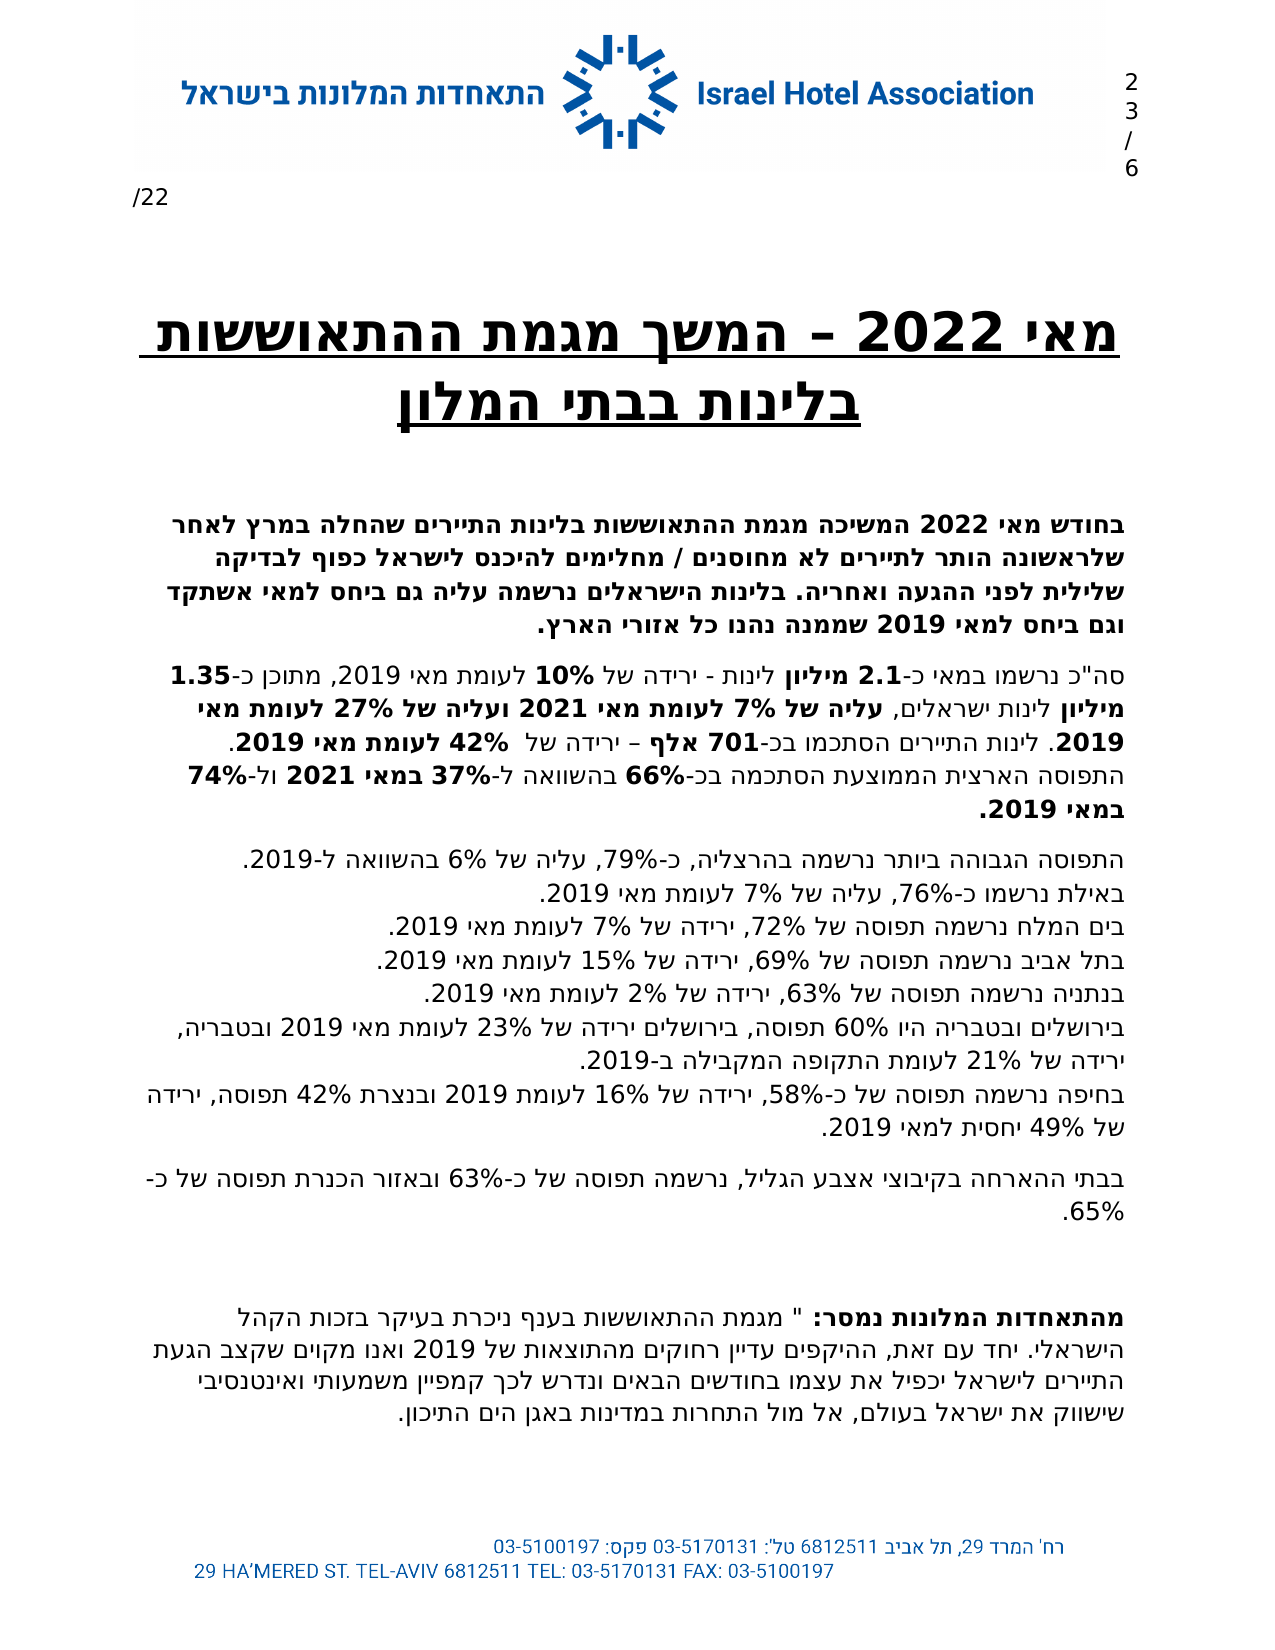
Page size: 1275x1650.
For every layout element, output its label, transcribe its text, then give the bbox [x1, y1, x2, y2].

text סה"כ נרשמו במאי כ-2.1 מיליון לינות - ירידה של 10% לעומת מאי 2019, מתוכן כ-1.35 מיליון לינות ישראלים, עליה של 7% לעומת מאי 2021 ועליה של 27% לעומת מאי 2019. לינות התיירים הסתכמו בכ-701 אלף – ירידה של 42% לעומת מאי 2019. התפוסה הארצית הממוצעת הסתכמה בכ-66% בהשוואה ל-37% במאי 2021 ול-74% במאי 2019. [133, 661, 1125, 824]
text מהתאחדות המלונות נמסר: " מגמת ההתאוששות בענף ניכרת בעיקר בזכות הקהל הישראלי. יחד עם זאת, ההיקפים עדיין רחוקים מהתוצאות של 2019 ואנו מקוים שקצב הגעת התיירים לישראל יכפיל את עצמו בחודשים הבאים ונדרש לכך קמפיין משמעותי ואינטנסיבי שישווק את ישראל בעולם, אל מול התחרות במדינות באגן הים התיכון. [133, 1303, 1125, 1427]
picture [132, 0, 1105, 171]
text בבתי ההארחה בקיבוצי אצבע הגליל, נרשמה תפוסה של כ-63% ובאזור הכנרת תפוסה של כ-65%. [133, 1164, 1125, 1227]
text מאי 2022 – המשך מגמת ההתאוששות בלינות בבתי המלון [133, 302, 1125, 433]
text 23/6/22 [133, 69, 1125, 211]
picture [132, 1493, 1125, 1639]
text בחודש מאי 2022 המשיכה מגמת ההתאוששות בלינות התיירים שהחלה במרץ לאחר שלראשונה הותר לתיירים לא מחוסנים / מחלימים להיכנס לישראל כפוף לבדיקה שלילית לפני ההגעה ואחריה. בלינות הישראלים נרשמה עליה גם ביחס למאי אשתקד וגם ביחס למאי 2019 שממנה נהנו כל אזורי הארץ. [133, 510, 1125, 640]
text התפוסה הגבוהה ביותר נרשמה בהרצליה, כ-79%, עליה של 6% בהשוואה ל-2019. באילת נרשמו כ-76%, עליה של 7% לעומת מאי 2019. בים המלח נרשמה תפוסה של 72%, ירידה של 7% לעומת מאי 2019. בתל אביב נרשמה תפוסה של 69%, ירידה של 15% לעומת מאי 2019. בנתניה נרשמה תפוסה של 63%, ירידה של 2% לעומת מאי 2019. בירושלים ובטבריה היו 60% תפוסה, בירושלים ירידה של 23% לעומת מאי 2019 ובטבריה, ירידה של 21% לעומת התקופה המקבילה ב-2019. בחיפה נרשמה תפוסה של כ-58%, ירידה של 16% לעומת 2019 ובנצרת 42% תפוסה, ירידה של 49% יחסית למאי 2019. [133, 845, 1125, 1143]
